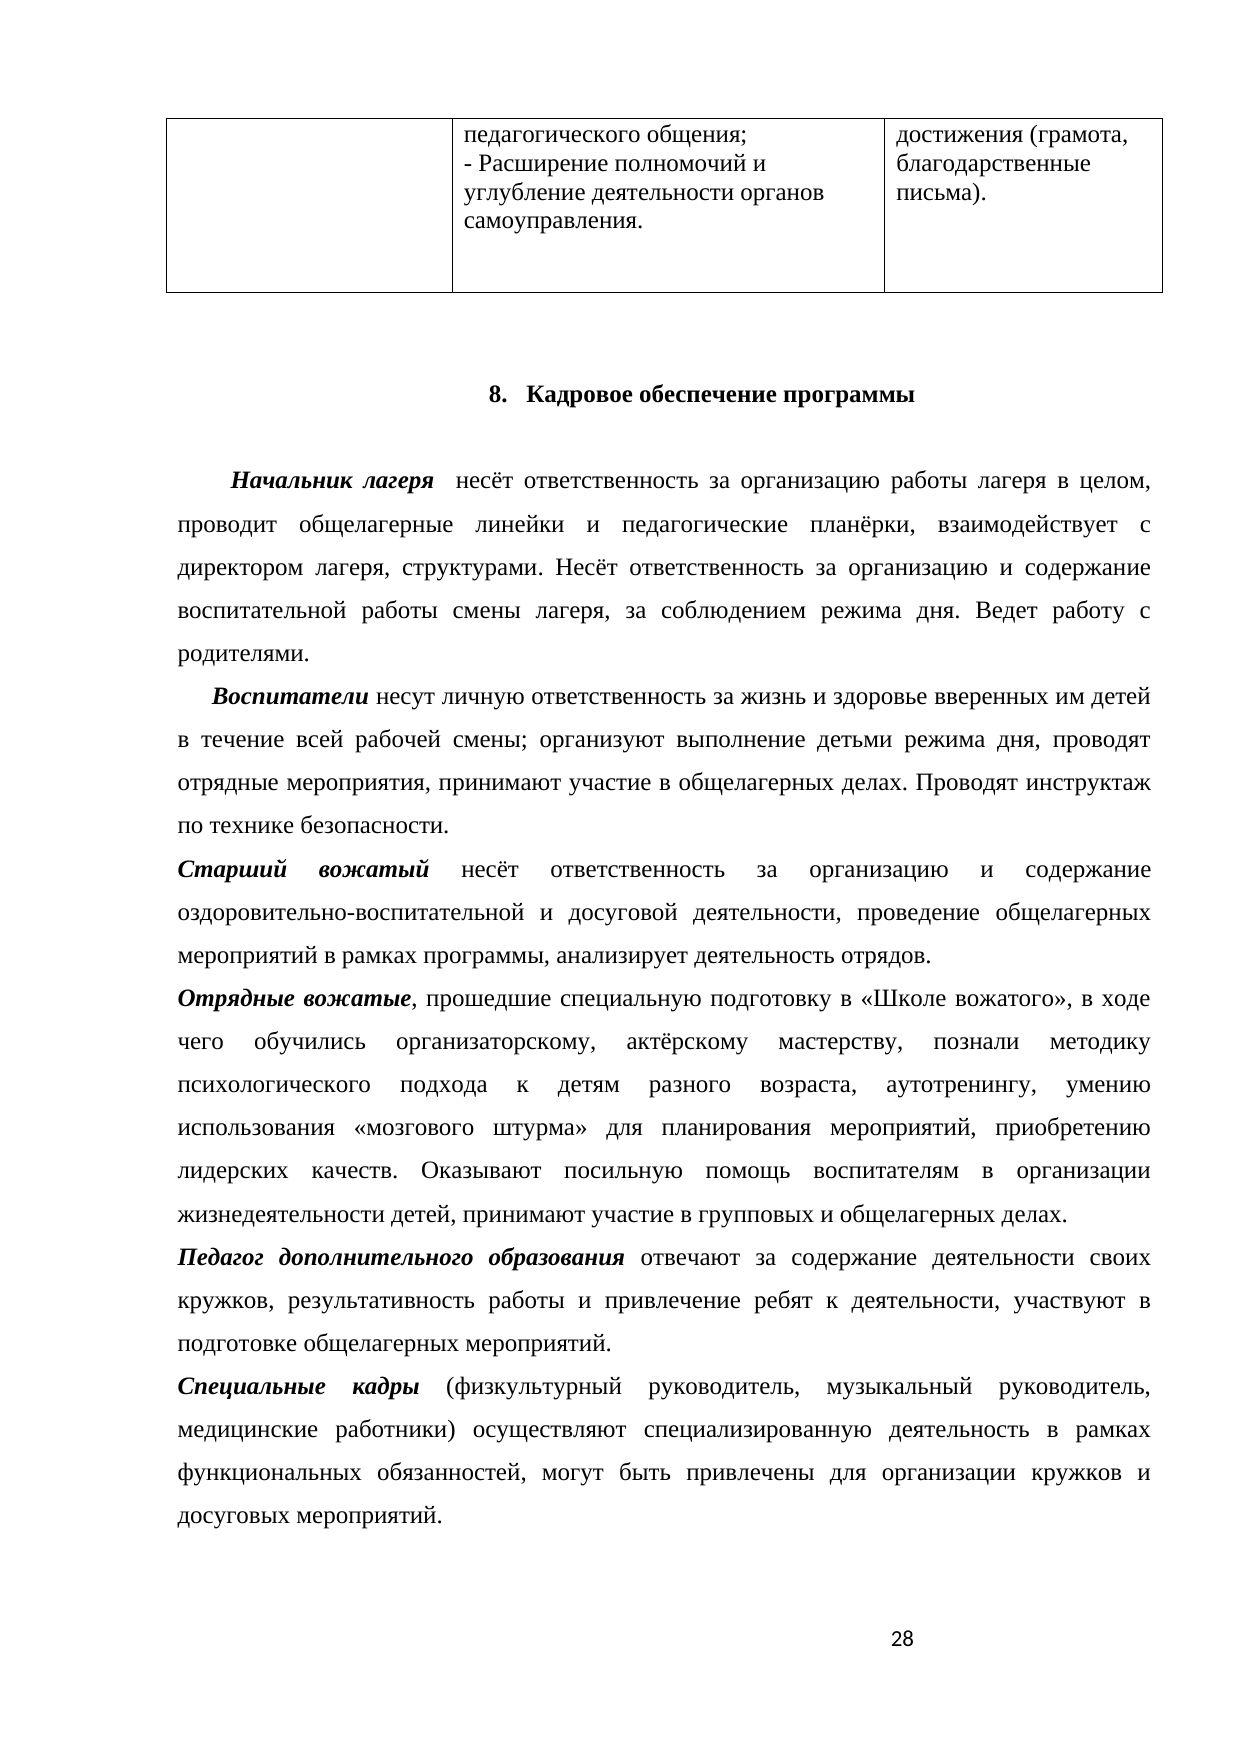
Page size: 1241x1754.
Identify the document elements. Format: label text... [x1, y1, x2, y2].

text Специальные кадры (физкультурный руководитель, музыкальный руководитель, медицинские работники) осуществляют специализированную деятельность в рамках функциональных обязанностей, могут быть привлечены для организации кружков и досуговых мероприятий. [177, 1371, 1152, 1529]
text Старший вожатый несёт ответственность за организацию и содержание оздоровительно-воспитательной и досуговой деятельности, проведение общелагерных мероприятий в рамках программы, анализирует деятельность отрядов. [177, 854, 1152, 969]
table_cell - Объявление благодарности ребёнку (родителям) за личные и коллективные достижения (грамота, благодарственные письма). [885, 119, 1162, 292]
text Отрядные вожатые, прошедшие специальную подготовку в «Школе вожатого», в ходе чего обучились организаторскому, актёрскому мастерству, познали методику психологического подхода к детям разного возраста, аутотренингу, умению использования «мозгового штурма» для планирования мероприятий, приобретению лидерских качеств. Оказывают посильную помощь воспитателям в организации жизнедеятельности детей, принимают участие в групповых и общелагерных делах. [177, 983, 1152, 1227]
list Кадровое обеспечение программы [252, 379, 1152, 408]
text Начальник лагеря несёт ответственность за организацию работы лагеря в целом, проводит общелагерные линейки и педагогические планёрки, взаимодействует с директором лагеря, структурами. Несёт ответственность за организацию и содержание воспитательной работы смены лагеря, за соблюдением режима дня. Ведет работу с родителями. [177, 466, 1152, 667]
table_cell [167, 119, 452, 292]
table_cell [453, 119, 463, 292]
text Воспитатели несут личную ответственность за жизнь и здоровье вверенных им детей в течение всей рабочей смены; организуют выполнение детьми режима дня, проводят отрядные мероприятия, принимают участие в общелагерных делах. Проводят инструктаж по технике безопасности. [177, 681, 1152, 839]
text Педагог дополнительного образования отвечают за содержание деятельности своих кружков, результативность работы и привлечение ребят к деятельности, участвуют в подготовке общелагерных мероприятий. [177, 1242, 1152, 1357]
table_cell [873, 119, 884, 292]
